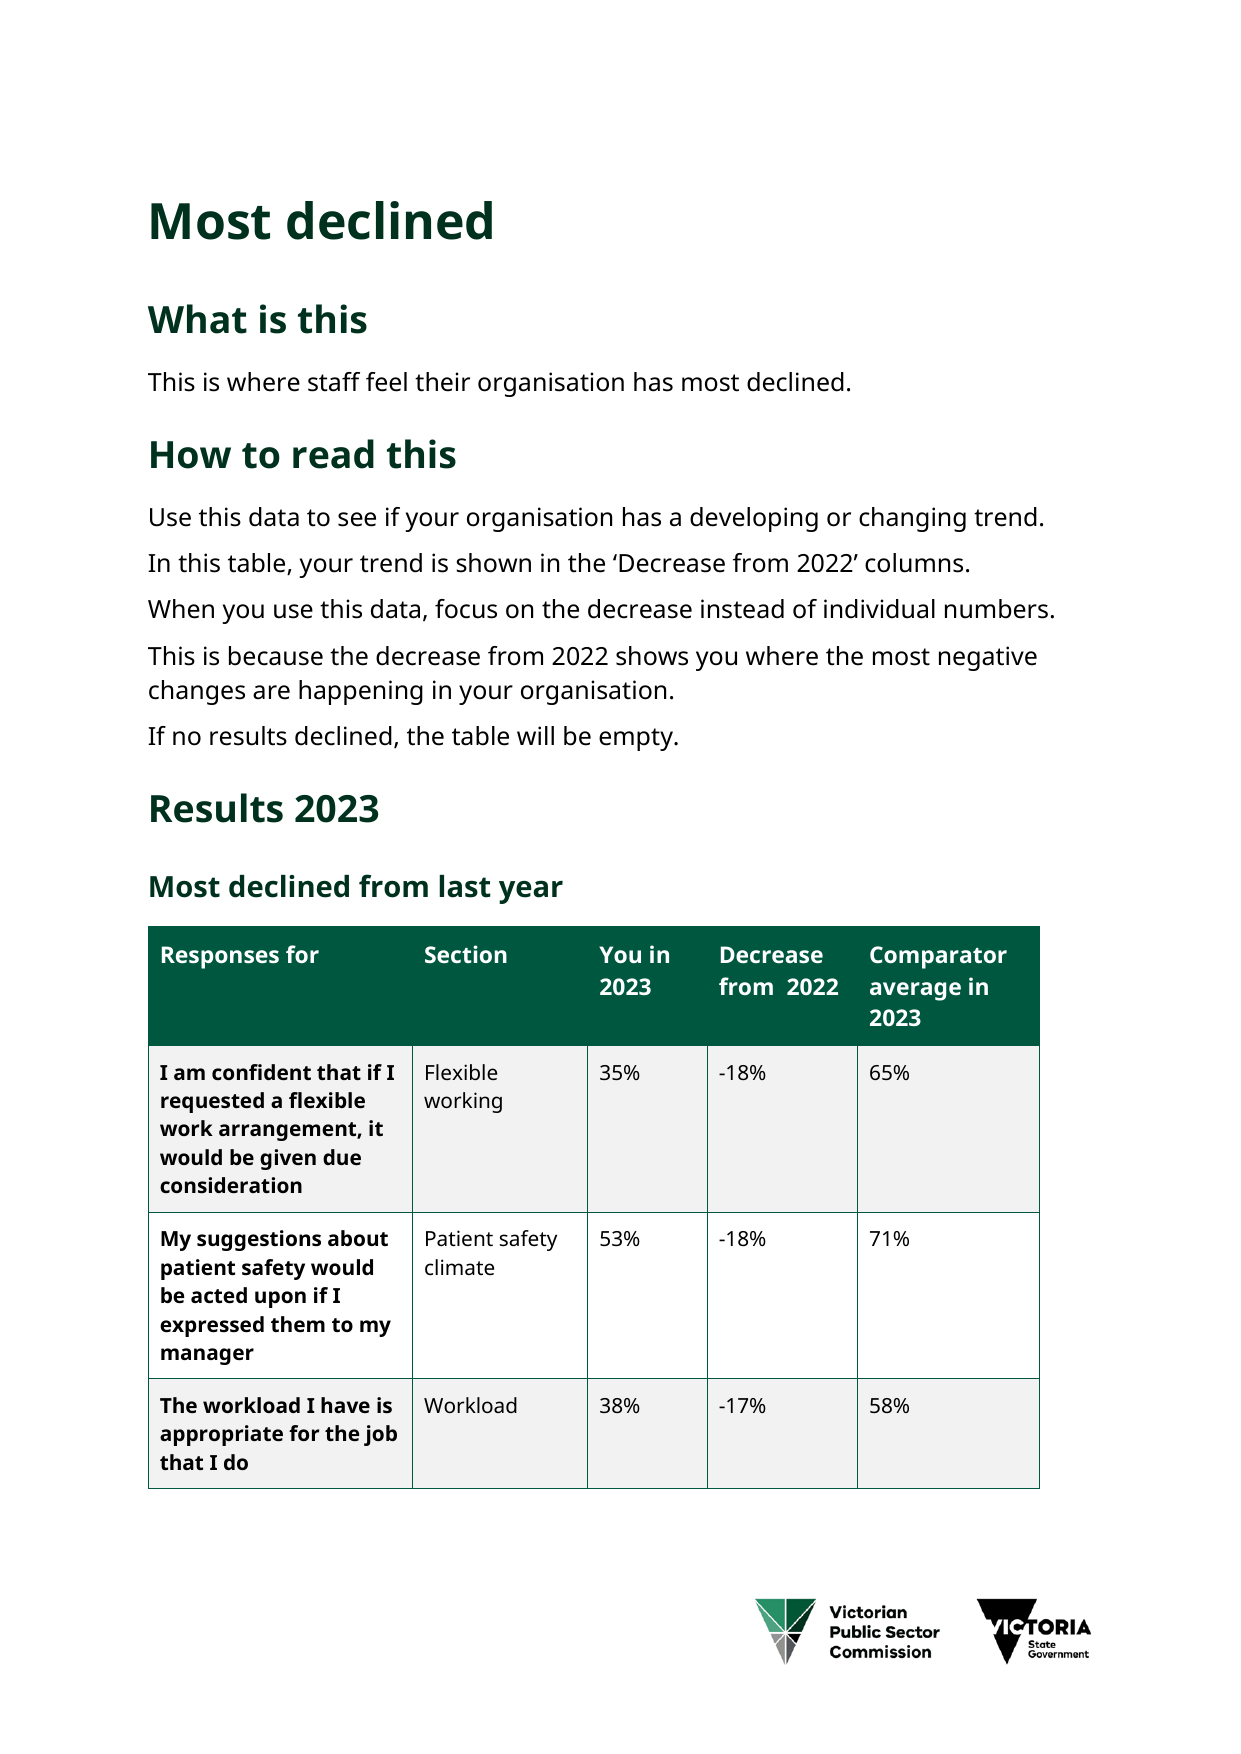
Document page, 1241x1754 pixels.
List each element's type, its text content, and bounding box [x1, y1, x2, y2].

subtitle What is this [148, 294, 1092, 345]
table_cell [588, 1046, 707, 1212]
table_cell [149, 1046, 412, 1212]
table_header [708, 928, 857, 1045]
text Use this data to see if your organisation has a developing or changing trend. [148, 499, 1092, 533]
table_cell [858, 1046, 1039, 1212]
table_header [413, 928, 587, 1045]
text When you use this data, focus on the decrease instead of individual numbers. [148, 592, 1092, 626]
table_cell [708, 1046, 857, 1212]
picture [754, 1598, 1093, 1666]
subtitle Results 2023 [148, 782, 1092, 833]
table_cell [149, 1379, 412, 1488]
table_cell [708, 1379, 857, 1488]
subtitle Most declined [148, 186, 1092, 254]
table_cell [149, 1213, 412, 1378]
text This is where staff feel their organisation has most declined. [148, 365, 1092, 399]
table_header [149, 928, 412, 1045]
subtitle How to read this [148, 428, 1092, 479]
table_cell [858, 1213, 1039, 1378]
text This is because the decrease from 2022 shows you where the most negative changes are happening in your organisation. [148, 638, 1092, 707]
subtitle Most declined from last year [148, 866, 1092, 906]
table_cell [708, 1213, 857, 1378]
text If no results declined, the table will be empty. [148, 719, 1092, 753]
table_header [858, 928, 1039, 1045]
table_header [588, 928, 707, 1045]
text In this table, your trend is shown in the ‘Decrease from 2022’ columns. [148, 546, 1092, 580]
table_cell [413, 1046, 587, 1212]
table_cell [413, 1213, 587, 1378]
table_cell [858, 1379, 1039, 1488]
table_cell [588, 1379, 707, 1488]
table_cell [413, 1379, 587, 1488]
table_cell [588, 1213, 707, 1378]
